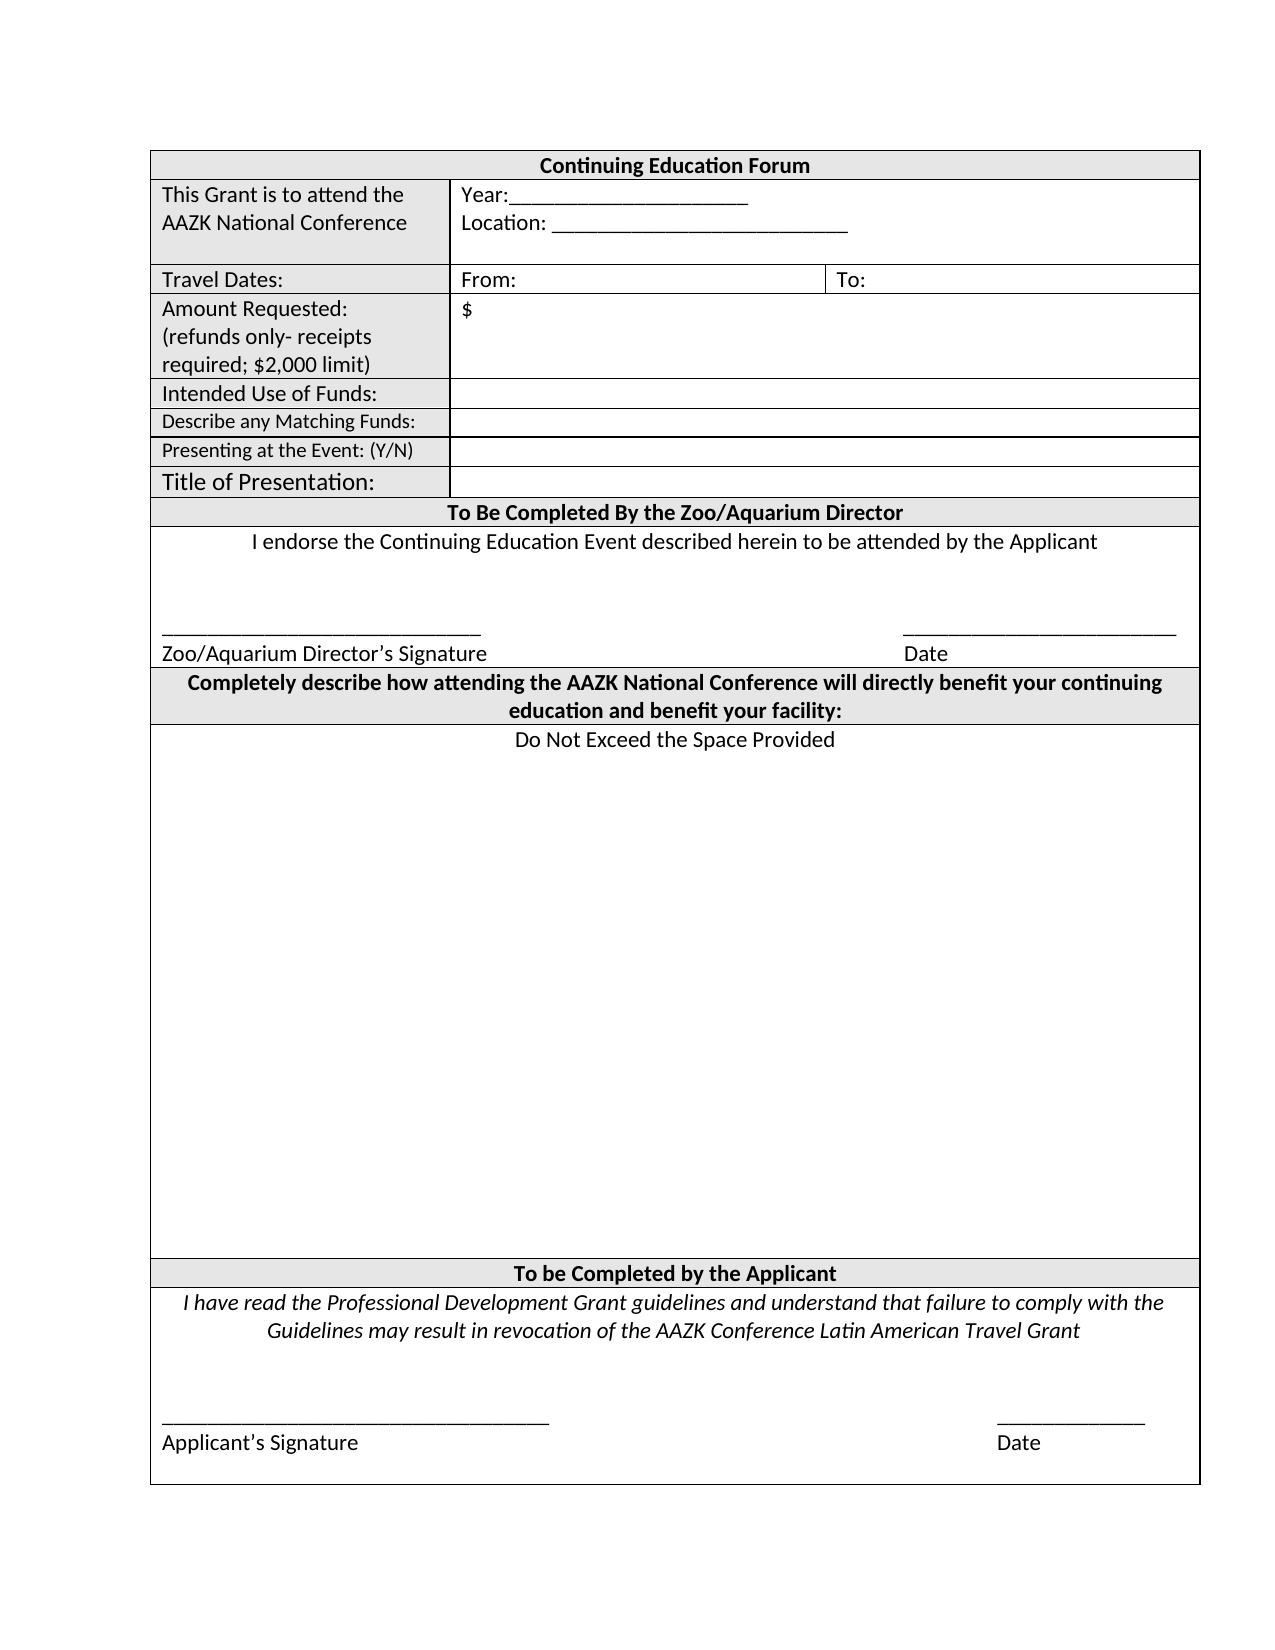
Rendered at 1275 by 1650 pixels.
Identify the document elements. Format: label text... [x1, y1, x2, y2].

table_cell To be Completed by the Applicant [151, 1259, 1199, 1287]
table_cell Completely describe how attending the AAZK National Conference will directly benefit your continuing education and benefit your facility: [151, 668, 1199, 724]
table_cell Title of Presentation: [151, 467, 449, 497]
table_cell From: [451, 265, 825, 293]
table_cell This Grant is to attend the AAZK National Conference [151, 180, 449, 264]
table_cell To: [826, 265, 1199, 293]
table_cell [451, 379, 1199, 407]
table_cell I endorse the Continuing Education Event described herein to be attended by the Applicant ____________________________ ________________________ Zoo/Aquarium Director’s Signature Date [151, 527, 1199, 667]
table_cell Do Not Exceed the Space Provided [151, 725, 1199, 1258]
table_cell I have read the Professional Development Grant guidelines and understand that failure to comply with the Guidelines may result in revocation of the AAZK Conference Latin American Travel Grant __________________________________ _____________ Applicant’s Signature Date [151, 1288, 1199, 1484]
table_cell Describe any Matching Funds: [151, 409, 449, 436]
table_cell [451, 467, 1199, 497]
table_cell Amount Requested: (refunds only- receipts required; $2,000 limit) [151, 294, 449, 378]
table_cell To Be Completed By the Zoo/Aquarium Director [151, 498, 1199, 526]
table_cell Year:_____________________ Location: __________________________ [451, 180, 1199, 264]
table_cell Intended Use of Funds: [151, 379, 449, 407]
table_cell $ [451, 294, 1199, 378]
table_cell [451, 438, 1199, 466]
table_cell Presenting at the Event: (Y/N) [151, 438, 449, 466]
table_cell Travel Dates: [151, 265, 449, 293]
table_cell Continuing Education Forum [151, 151, 1199, 179]
table_cell [451, 409, 1199, 436]
